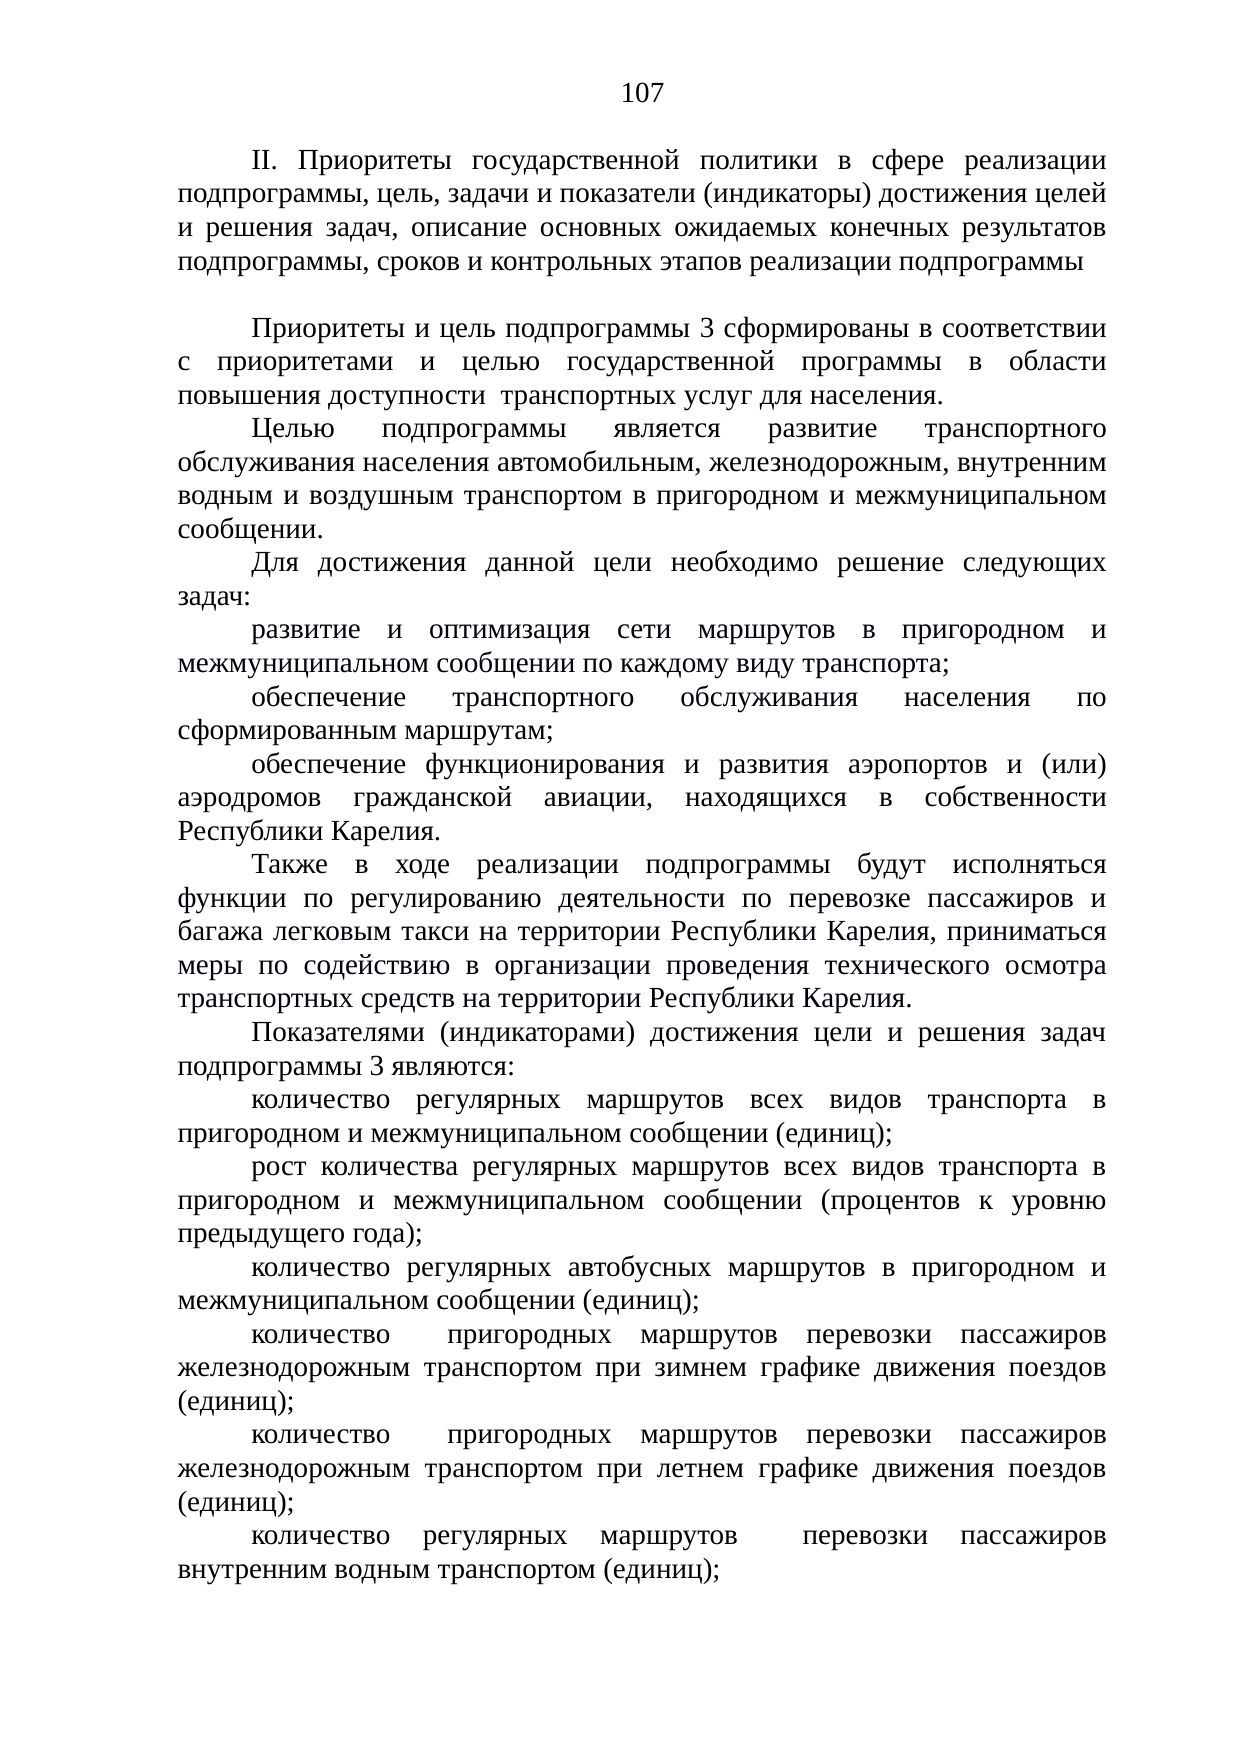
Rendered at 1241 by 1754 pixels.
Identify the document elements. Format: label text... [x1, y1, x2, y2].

text рост количества регулярных маршрутов всех видов транспорта в пригородном и межмуниципальном сообщении (процентов к уровню предыдущего года); [177, 1148, 1107, 1249]
text Целью подпрограммы является развитие транспортного обслуживания населения автомобильным, железнодорожным, внутренним водным и воздушным транспортом в пригородном и межмуниципальном сообщении. [177, 410, 1107, 544]
text Показателями (индикаторами) достижения цели и решения задач подпрограммы 3 являются: [177, 1014, 1107, 1081]
text Приоритеты и цель подпрограммы 3 сформированы в соответствии с приоритетами и целью государственной программы в области повышения доступности транспортных услуг для населения. [177, 310, 1107, 410]
text количество регулярных маршрутов перевозки пассажиров внутренним водным транспортом (единиц); [177, 1517, 1107, 1584]
text количество пригородных маршрутов перевозки пассажиров железнодорожным транспортом при летнем графике движения поездов (единиц); [177, 1417, 1107, 1517]
text развитие и оптимизация сети маршрутов в пригородном и межмуниципальном сообщении по каждому виду транспорта; [177, 612, 1107, 679]
text количество пригородных маршрутов перевозки пассажиров железнодорожным транспортом при зимнем графике движения поездов (единиц); [177, 1316, 1107, 1417]
text обеспечение транспортного обслуживания населения по сформированным маршрутам; [177, 679, 1107, 746]
text обеспечение функционирования и развития аэропортов и (или) аэродромов гражданской авиации, находящихся в собственности Республики Карелия. [177, 746, 1107, 846]
text Для достижения данной цели необходимо решение следующих задач: [177, 544, 1107, 612]
text Также в ходе реализации подпрограммы будут исполняться функции по регулированию деятельности по перевозке пассажиров и багажа легковым такси на территории Республики Карелия, приниматься меры по содействию в организации проведения технического осмотра транспортных средств на территории Республики Карелия. [177, 846, 1107, 1014]
text количество регулярных автобусных маршрутов в пригородном и межмуниципальном сообщении (единиц); [177, 1249, 1107, 1316]
text II. Приоритеты государственной политики в сфере реализации подпрограммы, цель, задачи и показатели (индикаторы) достижения целей и решения задач, описание основных ожидаемых конечных результатов подпрограммы, сроков и контрольных этапов реализации подпрограммы [177, 142, 1107, 276]
text количество регулярных маршрутов всех видов транспорта в пригородном и межмуниципальном сообщении (единиц); [177, 1081, 1107, 1148]
